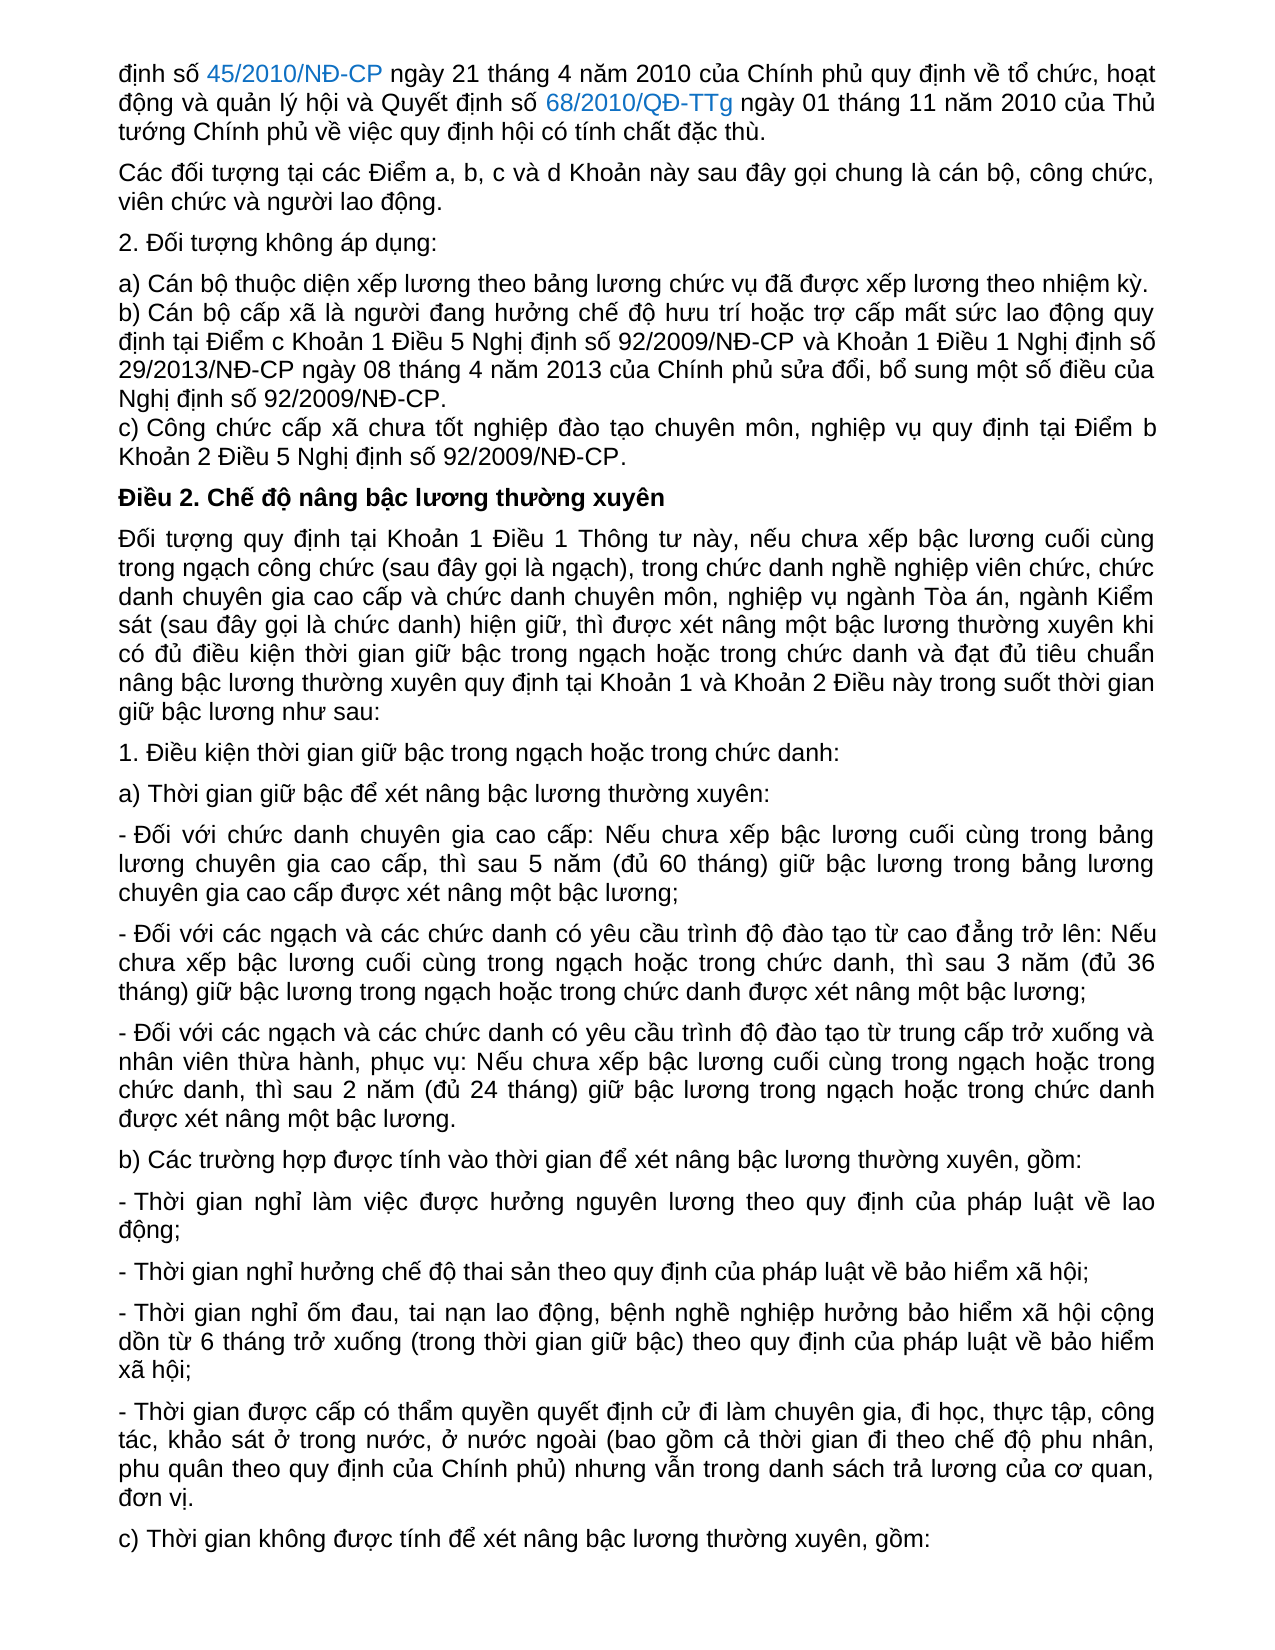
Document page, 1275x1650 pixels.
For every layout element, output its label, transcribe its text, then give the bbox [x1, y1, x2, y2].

text - Đối với các ngạch và các chức danh có yêu cầu trình độ đào tạo từ trung cấp trở xuống và nhân viên thừa hành, phục vụ: Nếu chưa xếp bậc lương cuối cùng trong ngạch hoặc trong chức danh, thì sau 2 năm (đủ 24 tháng) giữ bậc lương trong ngạch hoặc trong chức danh được xét nâng một bậc lương. [118, 1018, 1157, 1133]
text Các đối tượng tại các Điểm a, b, c và d Khoản này sau đây gọi chung là cán bộ, công chức, viên chức và người lao động. [118, 158, 1157, 215]
text c) Thời gian không được tính để xét nâng bậc lương thường xuyên, gồm: [118, 1524, 1157, 1553]
text a) Cán bộ thuộc diện xếp lương theo bảng lương chức vụ đã được xếp lương theo nhiệm kỳ. [118, 269, 1157, 298]
text 1. Điều kiện thời gian giữ bậc trong ngạch hoặc trong chức danh: [118, 738, 1157, 767]
text - Đối với các ngạch và các chức danh có yêu cầu trình độ đào tạo từ cao đẳng trở lên: Nếu chưa xếp bậc lương cuối cùng trong ngạch hoặc trong chức danh, thì sau 3 năm (đủ 36 tháng) giữ bậc lương trong ngạch hoặc trong chức danh được xét nâng một bậc lương; [118, 919, 1157, 1005]
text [118, 59, 1157, 145]
text - Thời gian nghỉ làm việc được hưởng nguyên lương theo quy định của pháp luật về lao động; [118, 1187, 1157, 1244]
text - Thời gian nghỉ ốm đau, tai nạn lao động, bệnh nghề nghiệp hưởng bảo hiểm xã hội cộng dồn từ 6 tháng trở xuống (trong thời gian giữ bậc) theo quy định của pháp luật về bảo hiểm xã hội; [118, 1298, 1157, 1384]
text a) Thời gian giữ bậc để xét nâng bậc lương thường xuyên: [118, 779, 1157, 808]
text 2. Đối tượng không áp dụng: [118, 228, 1157, 257]
text b) Cán bộ cấp xã là người đang hưởng chế độ hưu trí hoặc trợ cấp mất sức lao động quy định tại Điểm c Khoản 1 Điều 5 Nghị định số 92/2009/NĐ-CP và Khoản 1 Điều 1 Nghị định số 29/2013/NĐ-CP ngày 08 tháng 4 năm 2013 của Chính phủ sửa đổi, bổ sung một số điều của Nghị định số 92/2009/NĐ-CP. [118, 298, 1157, 413]
text Đối tượng quy định tại Khoản 1 Điều 1 Thông tư này, nếu chưa xếp bậc lương cuối cùng trong ngạch công chức (sau đây gọi là ngạch), trong chức danh nghề nghiệp viên chức, chức danh chuyên gia cao cấp và chức danh chuyên môn, nghiệp vụ ngành Tòa án, ngành Kiểm sát (sau đây gọi là chức danh) hiện giữ, thì được xét nâng một bậc lương thường xuyên khi có đủ điều kiện thời gian giữ bậc trong ngạch hoặc trong chức danh và đạt đủ tiêu chuẩn nâng bậc lương thường xuyên quy định tại Khoản 1 và Khoản 2 Điều này trong suốt thời gian giữ bậc lương như sau: [118, 524, 1157, 725]
text c) Công chức cấp xã chưa tốt nghiệp đào tạo chuyên môn, nghiệp vụ quy định tại Điểm b Khoản 2 Điều 5 Nghị định số 92/2009/NĐ-CP. [118, 413, 1157, 470]
text - Thời gian nghỉ hưởng chế độ thai sản theo quy định của pháp luật về bảo hiểm xã hội; [118, 1257, 1157, 1285]
text - Thời gian được cấp có thẩm quyền quyết định cử đi làm chuyên gia, đi học, thực tập, công tác, khảo sát ở trong nước, ở nước ngoài (bao gồm cả thời gian đi theo chế độ phu nhân, phu quân theo quy định của Chính phủ) nhưng vẫn trong danh sách trả lương của cơ quan, đơn vị. [118, 1397, 1157, 1512]
text b) Các trường hợp được tính vào thời gian để xét nâng bậc lương thường xuyên, gồm: [118, 1145, 1157, 1174]
text Điều 2. Chế độ nâng bậc lương thường xuyên [118, 483, 1157, 512]
text - Đối với chức danh chuyên gia cao cấp: Nếu chưa xếp bậc lương cuối cùng trong bảng lương chuyên gia cao cấp, thì sau 5 năm (đủ 60 tháng) giữ bậc lương trong bảng lương chuyên gia cao cấp được xét nâng một bậc lương; [118, 820, 1157, 907]
